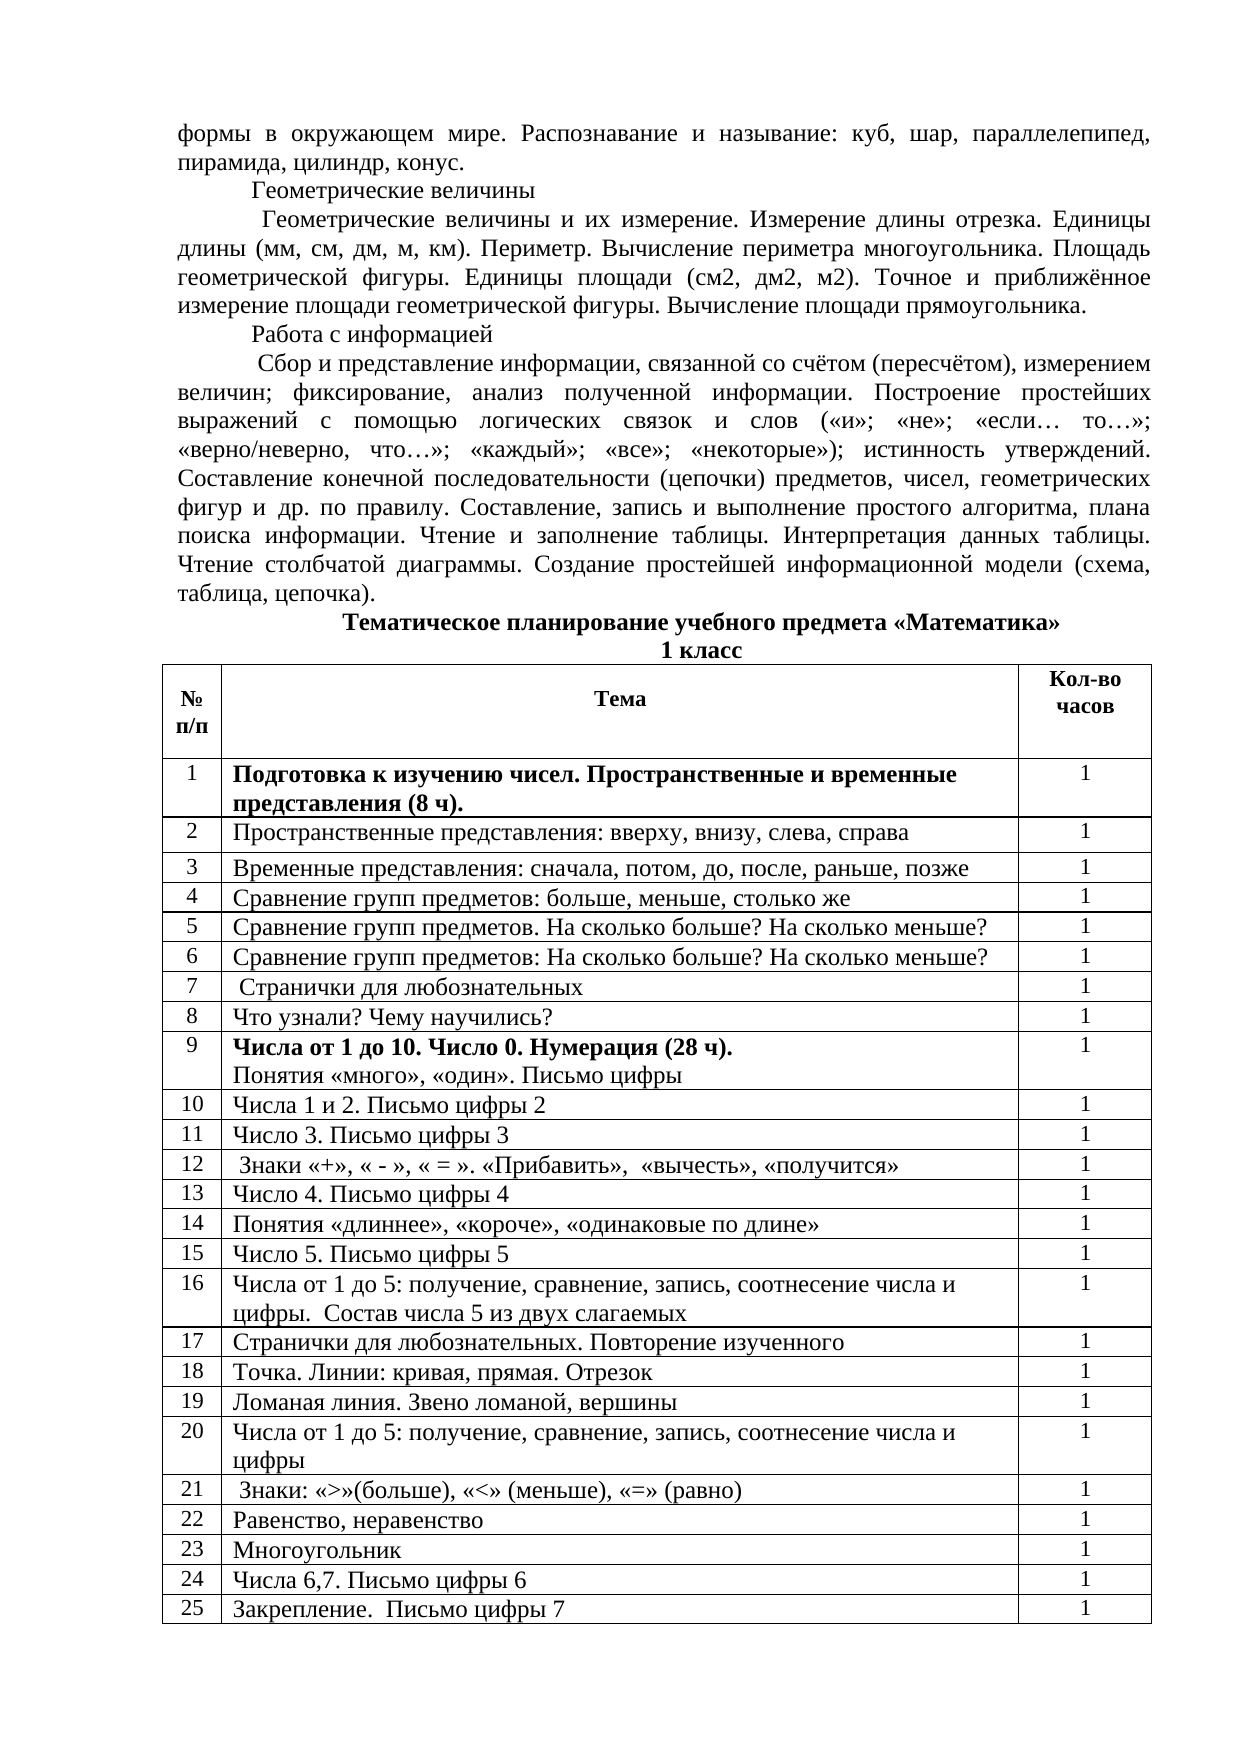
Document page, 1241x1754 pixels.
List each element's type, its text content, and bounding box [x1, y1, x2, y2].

table_cell 1 [1019, 1209, 1151, 1238]
table_cell Сравнение групп предметов. На сколько больше? На сколько меньше? [222, 913, 1018, 941]
table_cell 5 [163, 913, 221, 941]
table_cell 16 [163, 1269, 221, 1326]
table_cell Сравнение групп предметов: На сколько больше? На сколько меньше? [222, 942, 1018, 971]
table_cell Равенство, неравенство [222, 1505, 1018, 1534]
table_cell Подготовка к изучению чисел. Пространственные и временные представления (8 ч). [222, 759, 1018, 816]
table_cell 25 [163, 1595, 221, 1623]
table_cell Точка. Линии: кривая, прямая. Отрезок [222, 1357, 1018, 1386]
table_cell 1 [1019, 1002, 1151, 1031]
text Сбор и представление информации, связанной со счётом (пересчётом), измерением величин; фиксирование, анализ полученной информации. Построение простейших выражений с помощью логических связок и слов («и»; «не»; «если… то…»; «верно/неверно, что…»; «каждый»; «все»; «некоторые»); истинность утверждений. Составление конечной последовательности (цепочки) предметов, чисел, геометрических фигур и др. по правилу. Составление, запись и выполнение простого алгоритма, плана поиска информации. Чтение и заполнение таблицы. Интерпретация данных таблицы. Чтение столбчатой диаграммы. Создание простейшей информационной модели (схема, таблица, цепочка). [177, 348, 1152, 607]
table_cell 9 [163, 1032, 221, 1089]
table_cell Странички для любознательных. Повторение изученного [222, 1328, 1018, 1356]
table_cell 24 [163, 1565, 221, 1593]
table_cell 3 [163, 853, 221, 882]
table_cell 1 [1019, 1180, 1151, 1208]
table_cell 8 [163, 1002, 221, 1031]
table_cell 1 [1019, 1090, 1151, 1119]
table_cell 2 [163, 818, 221, 852]
table_cell 10 [163, 1090, 221, 1119]
table_cell 1 [1019, 1032, 1151, 1089]
table_cell Пространственные представления: вверху, внизу, слева, справа [222, 818, 1018, 852]
table_cell 1 [163, 759, 221, 816]
table_cell 18 [163, 1357, 221, 1386]
table_cell 1 [1019, 1239, 1151, 1268]
table_cell 1 [1019, 1328, 1151, 1356]
table_cell 1 [1019, 853, 1151, 882]
table_cell 11 [163, 1120, 221, 1149]
table_cell Ломаная линия. Звено ломаной, вершины [222, 1387, 1018, 1416]
text Геометрические величины [177, 176, 1152, 204]
table_cell 15 [163, 1239, 221, 1268]
table_cell Число 3. Письмо цифры 3 [222, 1120, 1018, 1149]
table_cell 21 [163, 1475, 221, 1504]
table_cell 20 [163, 1417, 221, 1474]
table_header № п/п [163, 665, 221, 758]
table_cell Странички для любознательных [222, 972, 1018, 1001]
table_cell Число 5. Письмо цифры 5 [222, 1239, 1018, 1268]
text 1 класс [177, 636, 1152, 664]
table_cell 12 [163, 1150, 221, 1178]
table_cell 7 [163, 972, 221, 1001]
table_cell Понятия «длиннее», «короче», «одинаковые по длине» [222, 1209, 1018, 1238]
table_cell 1 [1019, 913, 1151, 941]
table_cell Число 4. Письмо цифры 4 [222, 1180, 1018, 1208]
table_cell 1 [1019, 1269, 1151, 1326]
table_cell Знаки: «>»(больше), «<» (меньше), «=» (равно) [222, 1475, 1018, 1504]
table_header Кол-во часов [1019, 665, 1151, 758]
table_cell 1 [1019, 1387, 1151, 1416]
table_cell Числа от 1 до 10. Число 0. Нумерация (28 ч). Понятия «много», «один». Письмо цифры [222, 1032, 1018, 1089]
table_cell 1 [1019, 1120, 1151, 1149]
table_cell 1 [1019, 1505, 1151, 1534]
table_cell Что узнали? Чему научились? [222, 1002, 1018, 1031]
table_cell 1 [1019, 1595, 1151, 1623]
table_cell 1 [1019, 1565, 1151, 1593]
table_header Тема [222, 665, 1018, 758]
table_cell Числа 1 и 2. Письмо цифры 2 [222, 1090, 1018, 1119]
text Работа с информацией [177, 319, 1152, 348]
table_cell 1 [1019, 818, 1151, 852]
table_cell Закрепление. Письмо цифры 7 [222, 1595, 1018, 1623]
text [177, 118, 1152, 176]
table_cell 14 [163, 1209, 221, 1238]
table_cell 1 [1019, 1150, 1151, 1178]
table_cell 1 [1019, 1417, 1151, 1474]
table_cell Числа от 1 до 5: получение, сравнение, запись, соотнесение числа и цифры. Состав числа 5 из двух слагаемых [222, 1269, 1018, 1326]
table_cell 4 [163, 883, 221, 911]
table_cell 17 [163, 1328, 221, 1356]
table_cell 1 [1019, 759, 1151, 816]
table_cell 1 [1019, 1357, 1151, 1386]
table_cell 13 [163, 1180, 221, 1208]
table_cell 6 [163, 942, 221, 971]
table_cell 1 [1019, 1535, 1151, 1564]
table_cell 23 [163, 1535, 221, 1564]
text Геометрические величины и их измерение. Измерение длины отрезка. Единицы длины (мм, см, дм, м, км). Периметр. Вычисление периметра многоугольника. Площадь геометрической фигуры. Единицы площади (см2, дм2, м2). Точное и приближённое измерение площади геометрической фигуры. Вычисление площади прямоугольника. [177, 204, 1152, 319]
table_cell 1 [1019, 942, 1151, 971]
table_cell 22 [163, 1505, 221, 1534]
table_cell 19 [163, 1387, 221, 1416]
table_cell Сравнение групп предметов: больше, меньше, столько же [222, 883, 1018, 911]
text Тематическое планирование учебного предмета «Математика» [177, 607, 1152, 636]
table_cell Числа от 1 до 5: получение, сравнение, запись, соотнесение числа и цифры [222, 1417, 1018, 1474]
table_cell Числа 6,7. Письмо цифры 6 [222, 1565, 1018, 1593]
table_cell Временные представления: сначала, потом, до, после, раньше, позже [222, 853, 1018, 882]
table_cell Многоугольник [222, 1535, 1018, 1564]
table_cell Знаки «+», « - », « = ». «Прибавить», «вычесть», «получится» [222, 1150, 1018, 1178]
table_cell 1 [1019, 883, 1151, 911]
table_cell 1 [1019, 1475, 1151, 1504]
table_cell 1 [1019, 972, 1151, 1001]
